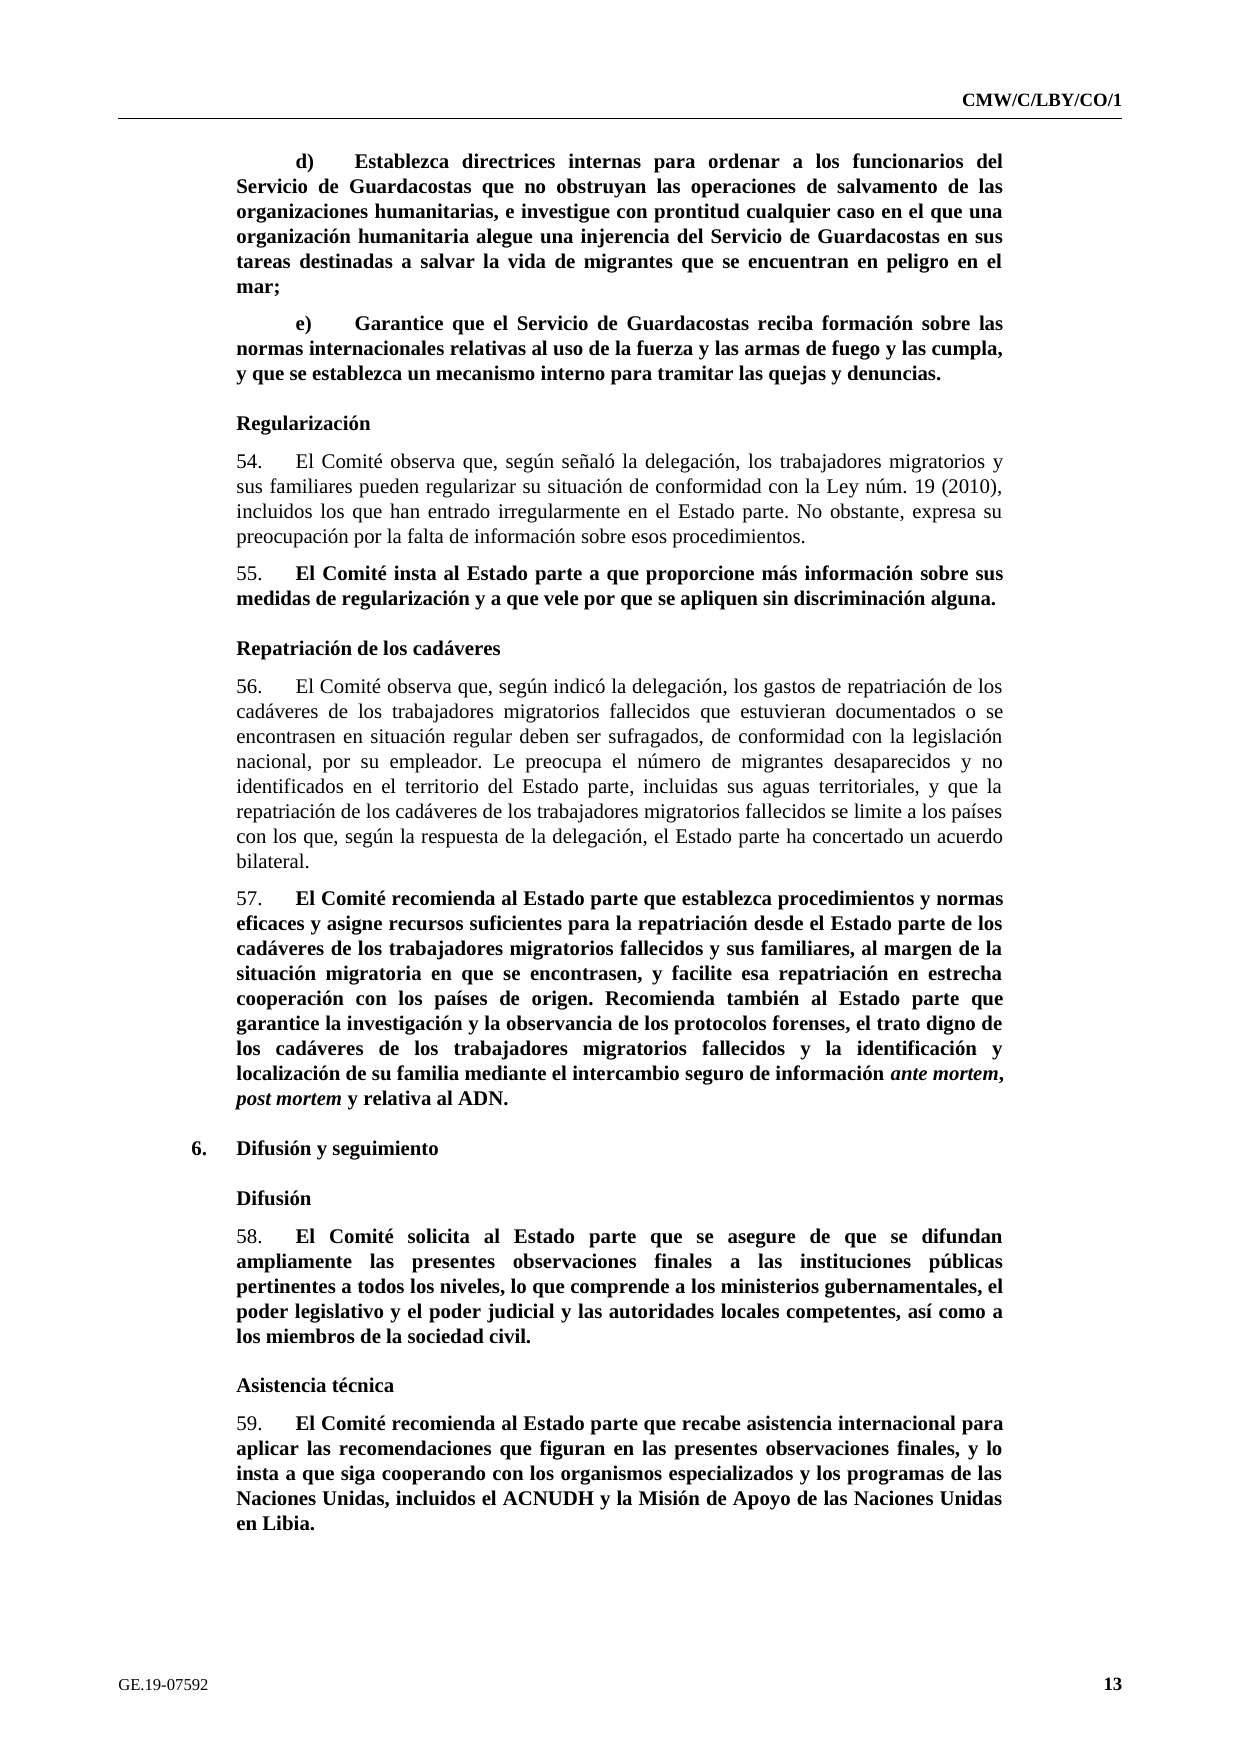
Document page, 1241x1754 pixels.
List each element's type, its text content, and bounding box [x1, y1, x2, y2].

text 6. Difusión y seguimiento [118, 1135, 1004, 1160]
text 56. El Comité observa que, según indicó la delegación, los gastos de repatriación de los cadáveres de los trabajadores migratorios fallecidos que estuvieran documentados o se encontrasen en situación regular deben ser sufragados, de conformidad con la legislación nacional, por su empleador. Le preocupa el número de migrantes desaparecidos y no identificados en el territorio del Estado parte, incluidas sus aguas territoriales, y que la repatriación de los cadáveres de los trabajadores migratorios fallecidos se limite a los países con los que, según la respuesta de la delegación, el Estado parte ha concertado un acuerdo bilateral. [236, 673, 1004, 873]
text d) Establezca directrices internas para ordenar a los funcionarios del Servicio de Guardacostas que no obstruyan las operaciones de salvamento de las organizaciones humanitarias, e investigue con prontitud cualquier caso en el que una organización humanitaria alegue una injerencia del Servicio de Guardacostas en sus tareas destinadas a salvar la vida de migrantes que se encuentran en peligro en el mar; [236, 148, 1004, 298]
text Difusión [118, 1185, 1004, 1210]
text 57. El Comité recomienda al Estado parte que establezca procedimientos y normas eficaces y asigne recursos suficientes para la repatriación desde el Estado parte de los cadáveres de los trabajadores migratorios fallecidos y sus familiares, al margen de la situación migratoria en que se encontrasen, y facilite esa repatriación en estrecha cooperación con los países de origen. Recomienda también al Estado parte que garantice la investigación y la observancia de los protocolos forenses, el trato digno de los cadáveres de los trabajadores migratorios fallecidos y la identificación y localización de su familia mediante el intercambio seguro de información ante mortem, post mortem y relativa al ADN. [236, 885, 1004, 1110]
text Regularización [118, 410, 1004, 435]
text Repatriación de los cadáveres [118, 635, 1004, 660]
text e) Garantice que el Servicio de Guardacostas reciba formación sobre las normas internacionales relativas al uso de la fuerza y las armas de fuego y las cumpla, y que se establezca un mecanismo interno para tramitar las quejas y denuncias. [236, 310, 1004, 385]
text 59. El Comité recomienda al Estado parte que recabe asistencia internacional para aplicar las recomendaciones que figuran en las presentes observaciones finales, y lo insta a que siga cooperando con los organismos especializados y los programas de las Naciones Unidas, incluidos el ACNUDH y la Misión de Apoyo de las Naciones Unidas en Libia. [236, 1410, 1004, 1535]
text 58. El Comité solicita al Estado parte que se asegure de que se difundan ampliamente las presentes observaciones finales a las instituciones públicas pertinentes a todos los niveles, lo que comprende a los ministerios gubernamentales, el poder legislativo y el poder judicial y las autoridades locales competentes, así como a los miembros de la sociedad civil. [236, 1223, 1004, 1348]
text Asistencia técnica [118, 1373, 1004, 1398]
text 54. El Comité observa que, según señaló la delegación, los trabajadores migratorios y sus familiares pueden regularizar su situación de conformidad con la Ley núm. 19 (2010), incluidos los que han entrado irregularmente en el Estado parte. No obstante, expresa su preocupación por la falta de información sobre esos procedimientos. [236, 448, 1004, 548]
text 55. El Comité insta al Estado parte a que proporcione más información sobre sus medidas de regularización y a que vele por que se apliquen sin discriminación alguna. [236, 560, 1004, 610]
